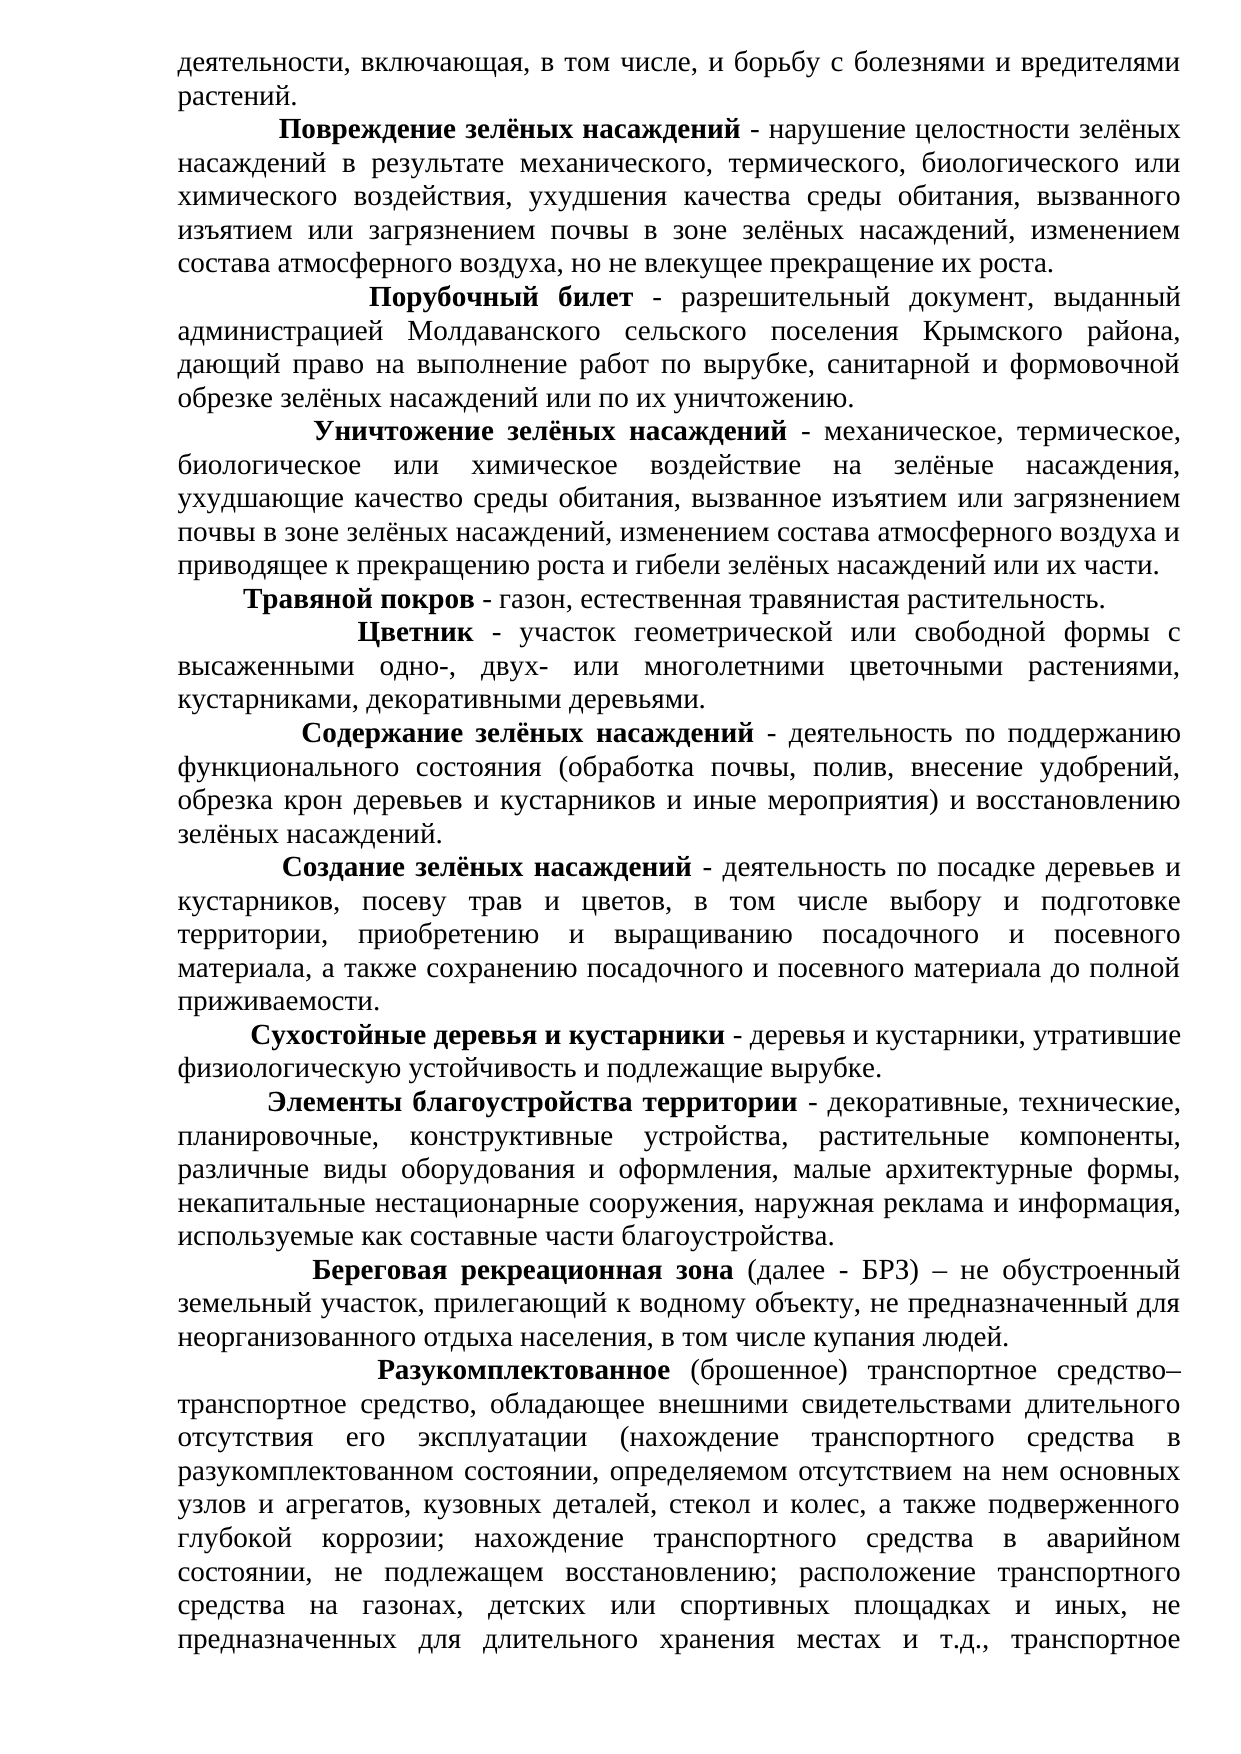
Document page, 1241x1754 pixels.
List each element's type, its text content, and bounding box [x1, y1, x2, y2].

text Создание зелёных насаждений - деятельность по посадке деревьев и кустарников, посеву трав и цветов, в том числе выбору и подготовке территории, приобретению и выращиванию посадочного и посевного материала, а также сохранению посадочного и посевного материала до полной приживаемости. [177, 849, 1181, 1017]
text Береговая рекреационная зона (далее - БРЗ) – не обустроенный земельный участок, прилегающий к водному объекту, не предназначенный для неорганизованного отдыха населения, в том числе купания людей. [177, 1252, 1181, 1352]
text Порубочный билет - разрешительный документ, выданный администрацией Молдаванского сельского поселения Крымского района, дающий право на выполнение работ по вырубке, санитарной и формовочной обрезке зелёных насаждений или по их уничтожению. [177, 279, 1181, 413]
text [177, 1352, 1181, 1654]
text Уничтожение зелёных насаждений - механическое, термическое, биологическое или химическое воздействие на зелёные насаждения, ухудшающие качество среды обитания, вызванное изъятием или загрязнением почвы в зоне зелёных насаждений, изменением состава атмосферного воздуха и приводящее к прекращению роста и гибели зелёных насаждений или их части. [177, 413, 1181, 581]
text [177, 44, 1181, 111]
text Элементы благоустройства территории - декоративные, технические, планировочные, конструктивные устройства, растительные компоненты, различные виды оборудования и оформления, малые архитектурные формы, некапитальные нестационарные сооружения, наружная реклама и информация, используемые как составные части благоустройства. [177, 1084, 1181, 1252]
text Цветник - участок геометрической или свободной формы с высаженными одно-, двух- или многолетними цветочными растениями, кустарниками, декоративными деревьями. [177, 614, 1181, 715]
text Травяной покров - газон, естественная травянистая растительность. [177, 581, 1181, 614]
text Повреждение зелёных насаждений - нарушение целостности зелёных насаждений в результате механического, термического, биологического или химического воздействия, ухудшения качества среды обитания, вызванного изъятием или загрязнением почвы в зоне зелёных насаждений, изменением состава атмосферного воздуха, но не влекущее прекращение их роста. [177, 111, 1181, 279]
text Содержание зелёных насаждений - деятельность по поддержанию функционального состояния (обработка почвы, полив, внесение удобрений, обрезка крон деревьев и кустарников и иные мероприятия) и восстановлению зелёных насаждений. [177, 715, 1181, 849]
text Сухостойные деревья и кустарники - деревья и кустарники, утратившие физиологическую устойчивость и подлежащие вырубке. [177, 1017, 1181, 1084]
